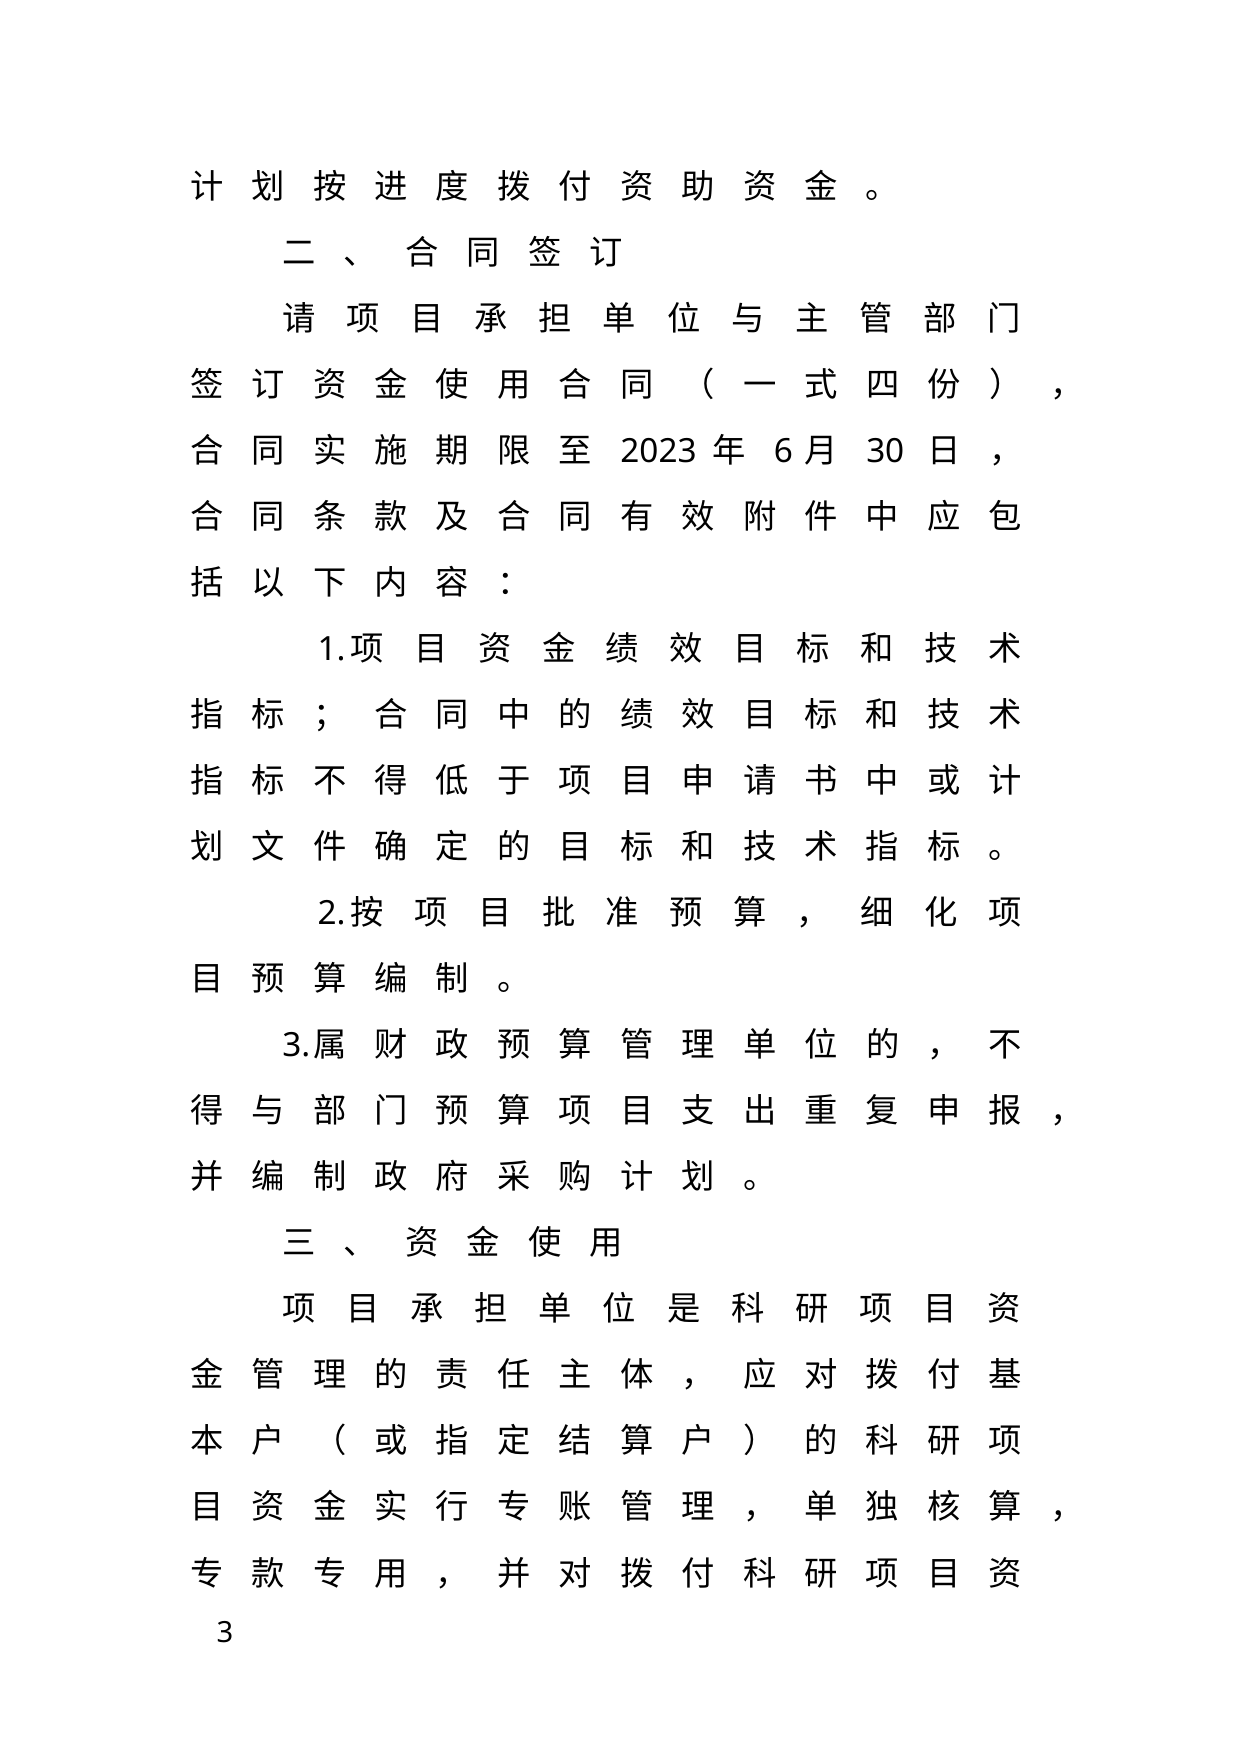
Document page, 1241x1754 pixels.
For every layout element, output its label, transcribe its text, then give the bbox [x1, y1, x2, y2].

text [190, 151, 1050, 217]
text 1.项目资金绩效目标和技术指标；合同中的绩效目标和技术指标不得低于项目申请书中或计划文件确定的目标和技术指标。 [190, 613, 1050, 877]
text 3.属财政预算管理单位的，不得与部门预算项目支出重复申报，并编制政府采购计划。 [190, 1009, 1050, 1207]
text 二、合同签订 [190, 217, 1050, 283]
text 2.按项目批准预算，细化项目预算编制。 [190, 877, 1050, 1009]
text 三、资金使用 [190, 1207, 1050, 1273]
text 请项目承担单位与主管部门签订资金使用合同（一式四份），合同实施期限至2023年6月30日，合同条款及合同有效附件中应包括以下内容： [190, 283, 1050, 613]
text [190, 1273, 1050, 1603]
